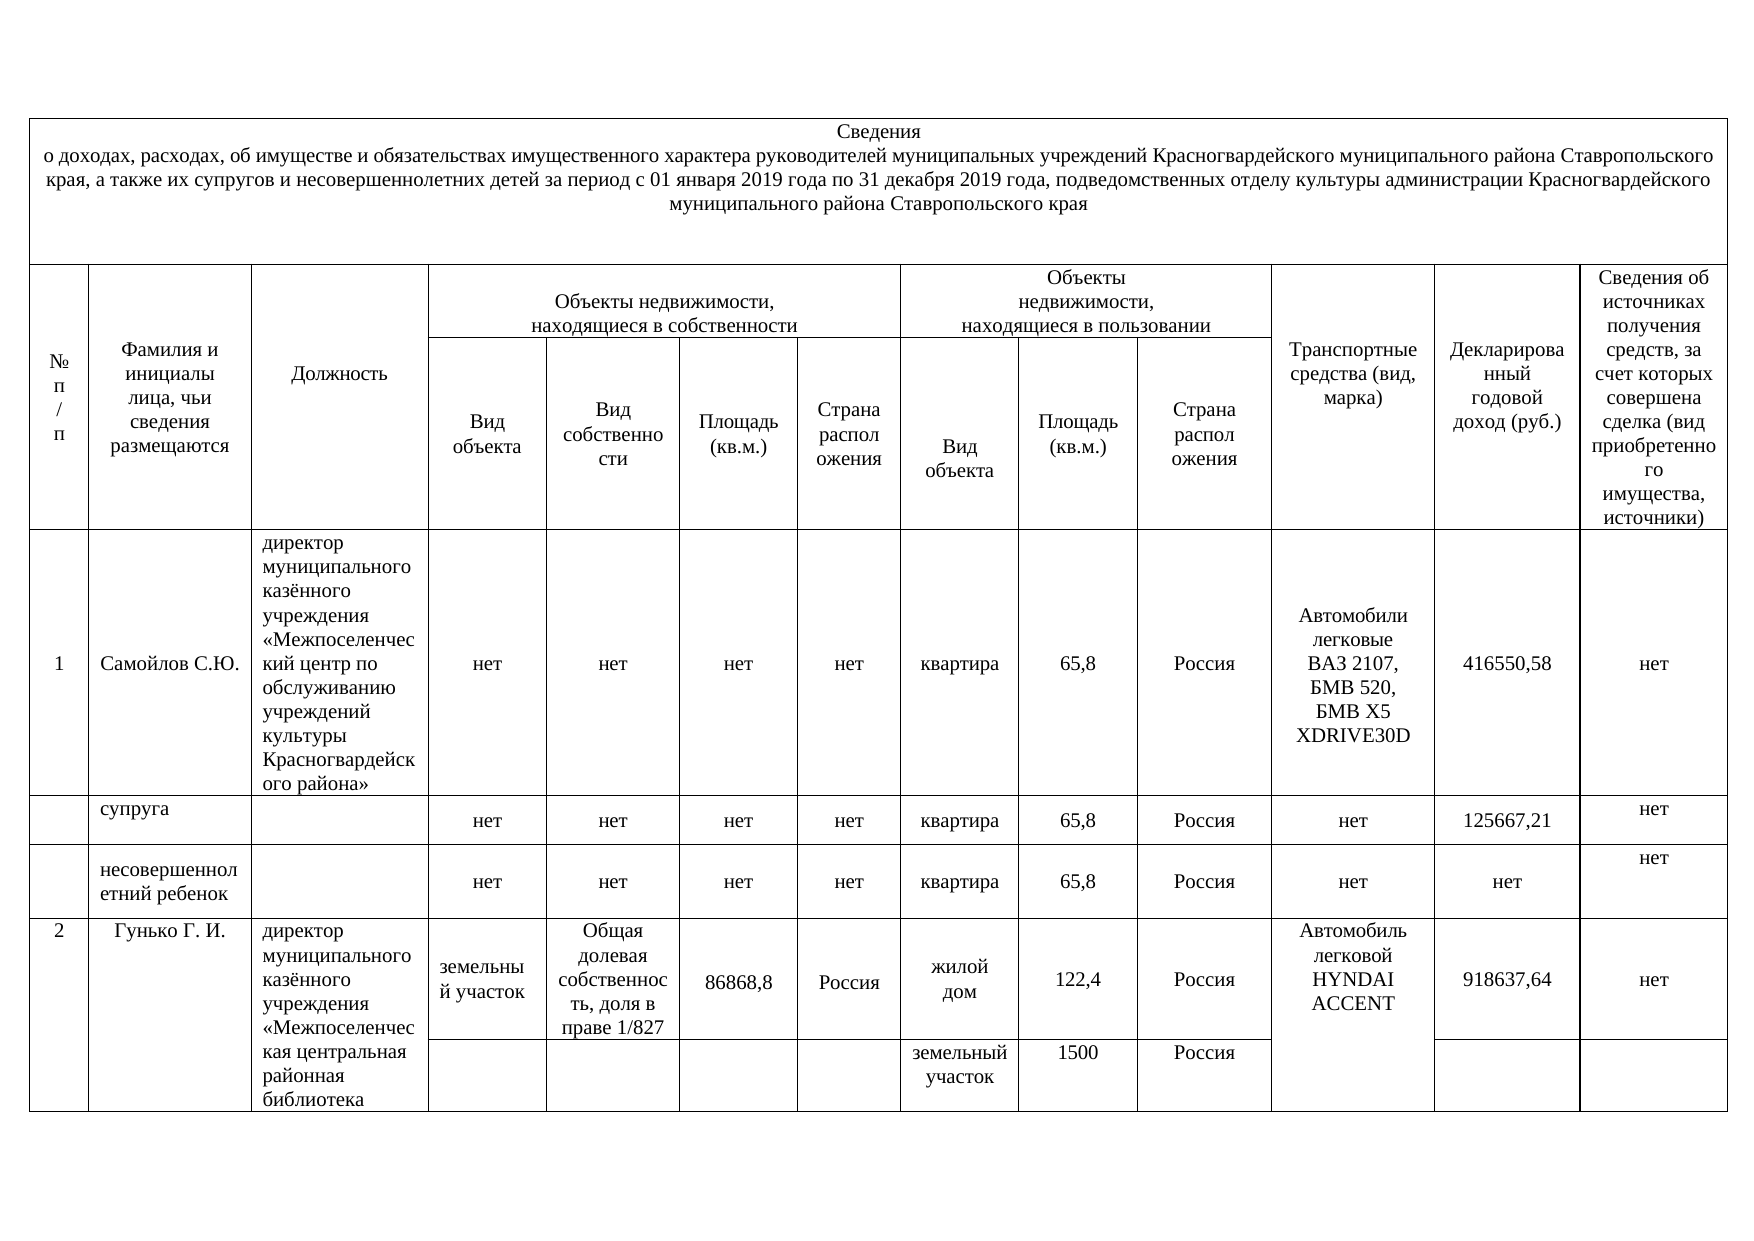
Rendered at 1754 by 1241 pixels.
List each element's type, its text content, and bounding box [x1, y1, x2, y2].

table_cell Автомобиль легковой Hyndai accent [1272, 919, 1434, 1111]
table_cell Автомобили легковые ВАЗ 2107, БМВ 520, БМВ Х5 XDRIVE30D [1272, 530, 1434, 795]
table_cell квартира [901, 796, 1018, 844]
table_cell 125667,21 [1435, 796, 1579, 844]
table_cell земельный участок [901, 1040, 1018, 1111]
table_cell нет [798, 845, 900, 917]
table_cell нет [547, 845, 679, 917]
table_cell супруга [89, 796, 251, 844]
table_cell Гунько Г. И. [89, 919, 251, 1111]
table_cell 1500 [1019, 1040, 1137, 1111]
table_cell нет [429, 845, 546, 917]
table_cell [547, 1040, 679, 1111]
table_cell нет [798, 530, 900, 795]
table_cell Вид объекта [901, 338, 1018, 529]
table_cell Вид объекта [429, 338, 546, 529]
table_cell Россия [1138, 919, 1271, 1039]
table_cell Объекты недвижимости, находящиеся в пользовании [901, 265, 1271, 337]
table_cell Россия [798, 919, 900, 1039]
table_cell Площадь (кв.м.) [680, 338, 797, 529]
table_cell Страна расположения [798, 338, 900, 529]
table_cell директор муниципального казённого учреждения «Межпоселенческий центр по обслуживанию учреждений культуры Красногвардейского района» [252, 530, 428, 795]
table_cell Должность [252, 265, 428, 529]
table_cell нет [1272, 796, 1434, 844]
table_cell [252, 845, 428, 917]
table_cell 65,8 [1019, 796, 1137, 844]
table_cell нет [798, 796, 900, 844]
table_cell нет [1581, 919, 1727, 1039]
table_cell квартира [901, 530, 1018, 795]
table_cell 1 [30, 530, 88, 795]
table_cell Транспортные средства (вид, марка) [1272, 265, 1434, 529]
table_cell 2 [30, 919, 88, 1111]
table_cell 86868,8 [680, 919, 797, 1039]
table_cell Фамилия и инициалы лица, чьи сведения размещаются [89, 265, 251, 529]
table_cell директор муниципального казённого учреждения «Межпоселенческая центральная районная библиотека Красногвардейского муниципального района Ставропольского края» [252, 919, 428, 1111]
table_cell Декларированный годовой доход (руб.) [1435, 265, 1579, 529]
table_cell Самойлов С.Ю. [89, 530, 251, 795]
table_cell нет [1581, 845, 1727, 917]
table_cell [429, 1040, 546, 1111]
table_cell нет [680, 796, 797, 844]
table_cell земельный участок [429, 919, 546, 1039]
table_cell Россия [1138, 796, 1271, 844]
table_cell Россия [1138, 1040, 1271, 1111]
table_cell нет [680, 845, 797, 917]
table_cell [30, 845, 88, 917]
table_cell 65,8 [1019, 845, 1137, 917]
table_cell жилой дом [901, 919, 1018, 1039]
table_cell несовершеннолетний ребенок [89, 845, 251, 917]
table_cell нет [429, 796, 546, 844]
table_cell [30, 796, 88, 844]
table_cell 918637,64 [1435, 919, 1579, 1039]
table_cell [680, 1040, 797, 1111]
table_cell нет [1272, 845, 1434, 917]
table_cell нет [1581, 530, 1727, 795]
table_cell нет [1581, 796, 1727, 844]
table_cell нет [547, 530, 679, 795]
table_cell 416550,58 [1435, 530, 1579, 795]
table_cell № п / п [30, 265, 88, 529]
table_header Сведения о доходах, расходах, об имуществе и обязательствах имущественного характера руководителей муниципальных учреждений Красногвардейского муниципального района Ставропольского края, а также их супругов и несовершеннолетних детей за период с 01 января 2019 года по 31 декабря 2019 года, подведомственных отделу культуры администрации Красногвардейского муниципального района Ставропольского края [30, 119, 1727, 263]
table_cell Объекты недвижимости, находящиеся в собственности [429, 265, 900, 337]
table_cell Площадь (кв.м.) [1019, 338, 1137, 529]
table_cell [1581, 1040, 1727, 1111]
table_cell Вид собственности [547, 338, 679, 529]
table_cell Сведения об источниках получения средств, за счет которых совершена сделка (вид приобретенного имущества, источники) [1581, 265, 1727, 529]
table_cell Россия [1138, 845, 1271, 917]
table_cell нет [680, 530, 797, 795]
table_cell нет [547, 796, 679, 844]
table_cell [798, 1040, 900, 1111]
table_cell [252, 796, 428, 844]
table_cell 122,4 [1019, 919, 1137, 1039]
table_cell Общая долевая собственность, доля в праве 1/827 [547, 919, 679, 1039]
table_cell [1435, 1040, 1579, 1111]
table_cell нет [1435, 845, 1579, 917]
table_cell квартира [901, 845, 1018, 917]
table_cell Россия [1138, 530, 1271, 795]
table_cell 65,8 [1019, 530, 1137, 795]
table_cell нет [429, 530, 546, 795]
table_cell Страна расположения [1138, 338, 1271, 529]
